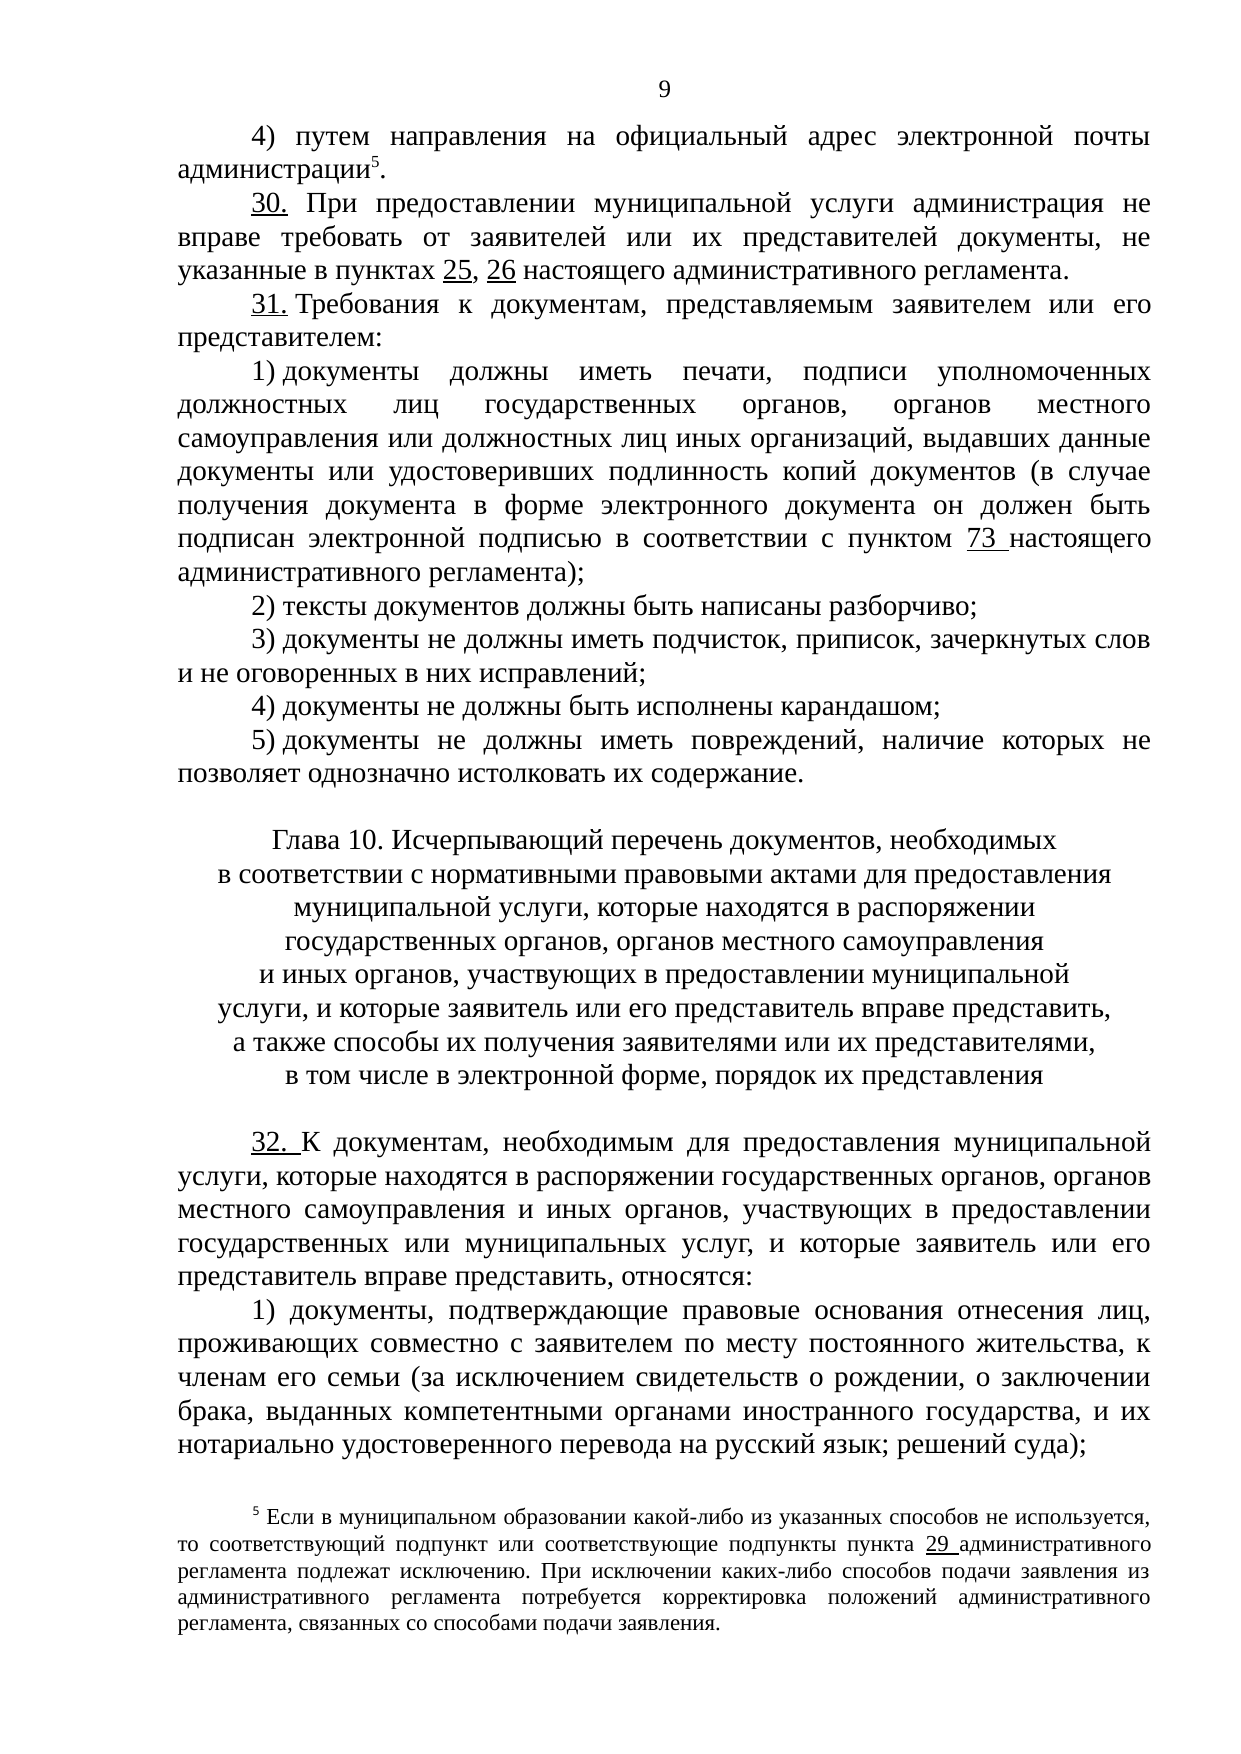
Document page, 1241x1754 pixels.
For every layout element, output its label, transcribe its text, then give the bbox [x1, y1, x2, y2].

text в том числе в электронной форме, порядок их представления [177, 1057, 1152, 1091]
text 1) документы, подтверждающие правовые основания отнесения лиц, проживающих совместно с заявителем по месту постоянного жительства, к членам его семьи (за исключением свидетельств о рождении, о заключении брака, выданных компетентными органами иностранного государства, и их нотариально удостоверенного перевода на русский язык; решений суда); [177, 1292, 1152, 1460]
text 2) тексты документов должны быть написаны разборчиво; [177, 588, 1152, 621]
text Глава 10. Исчерпывающий перечень документов, необходимых в соответствии с нормативными правовыми актами для предоставления муниципальной услуги, которые находятся в распоряжении [177, 822, 1152, 923]
text 32. К документам, необходимым для предоставления муниципальной услуги, которые находятся в распоряжении государственных органов, органов местного самоуправления и иных органов, участвующих в предоставлении государственных или муниципальных услуг, и которые заявитель или его представитель вправе представить, относятся: [177, 1124, 1152, 1292]
text 4) путем направления на официальный адрес электронной почты администрации. [177, 118, 1152, 185]
text 31. Требования к документам, представляемым заявителем или его представителем: [177, 286, 1152, 353]
text 30. При предоставлении муниципальной услуги администрация не вправе требовать от заявителей или их представителей документы, не указанные в пунктах 25, 26 настоящего административного регламента. [177, 185, 1152, 286]
text а также способы их получения заявителями или их представителями, [177, 1024, 1152, 1057]
text государственных органов, органов местного самоуправления и иных органов, участвующих в предоставлении муниципальной услуги, и которые заявитель или его представитель вправе представить, [177, 923, 1152, 1024]
text 4) документы не должны быть исполнены карандашом; [177, 688, 1152, 722]
text 3) документы не должны иметь подчисток, приписок, зачеркнутых слов и не оговоренных в них исправлений; [177, 621, 1152, 688]
text 5) документы не должны иметь повреждений, наличие которых не позволяет однозначно истолковать их содержание. [177, 722, 1152, 789]
text 1) документы должны иметь печати, подписи уполномоченных должностных лиц государственных органов, органов местного самоуправления или должностных лиц иных организаций, выдавших данные документы или удостоверивших подлинность копий документов (в случае получения документа в форме электронного документа он должен быть подписан электронной подписью в соответствии с пунктом 73 настоящего административного регламента); [177, 353, 1152, 588]
